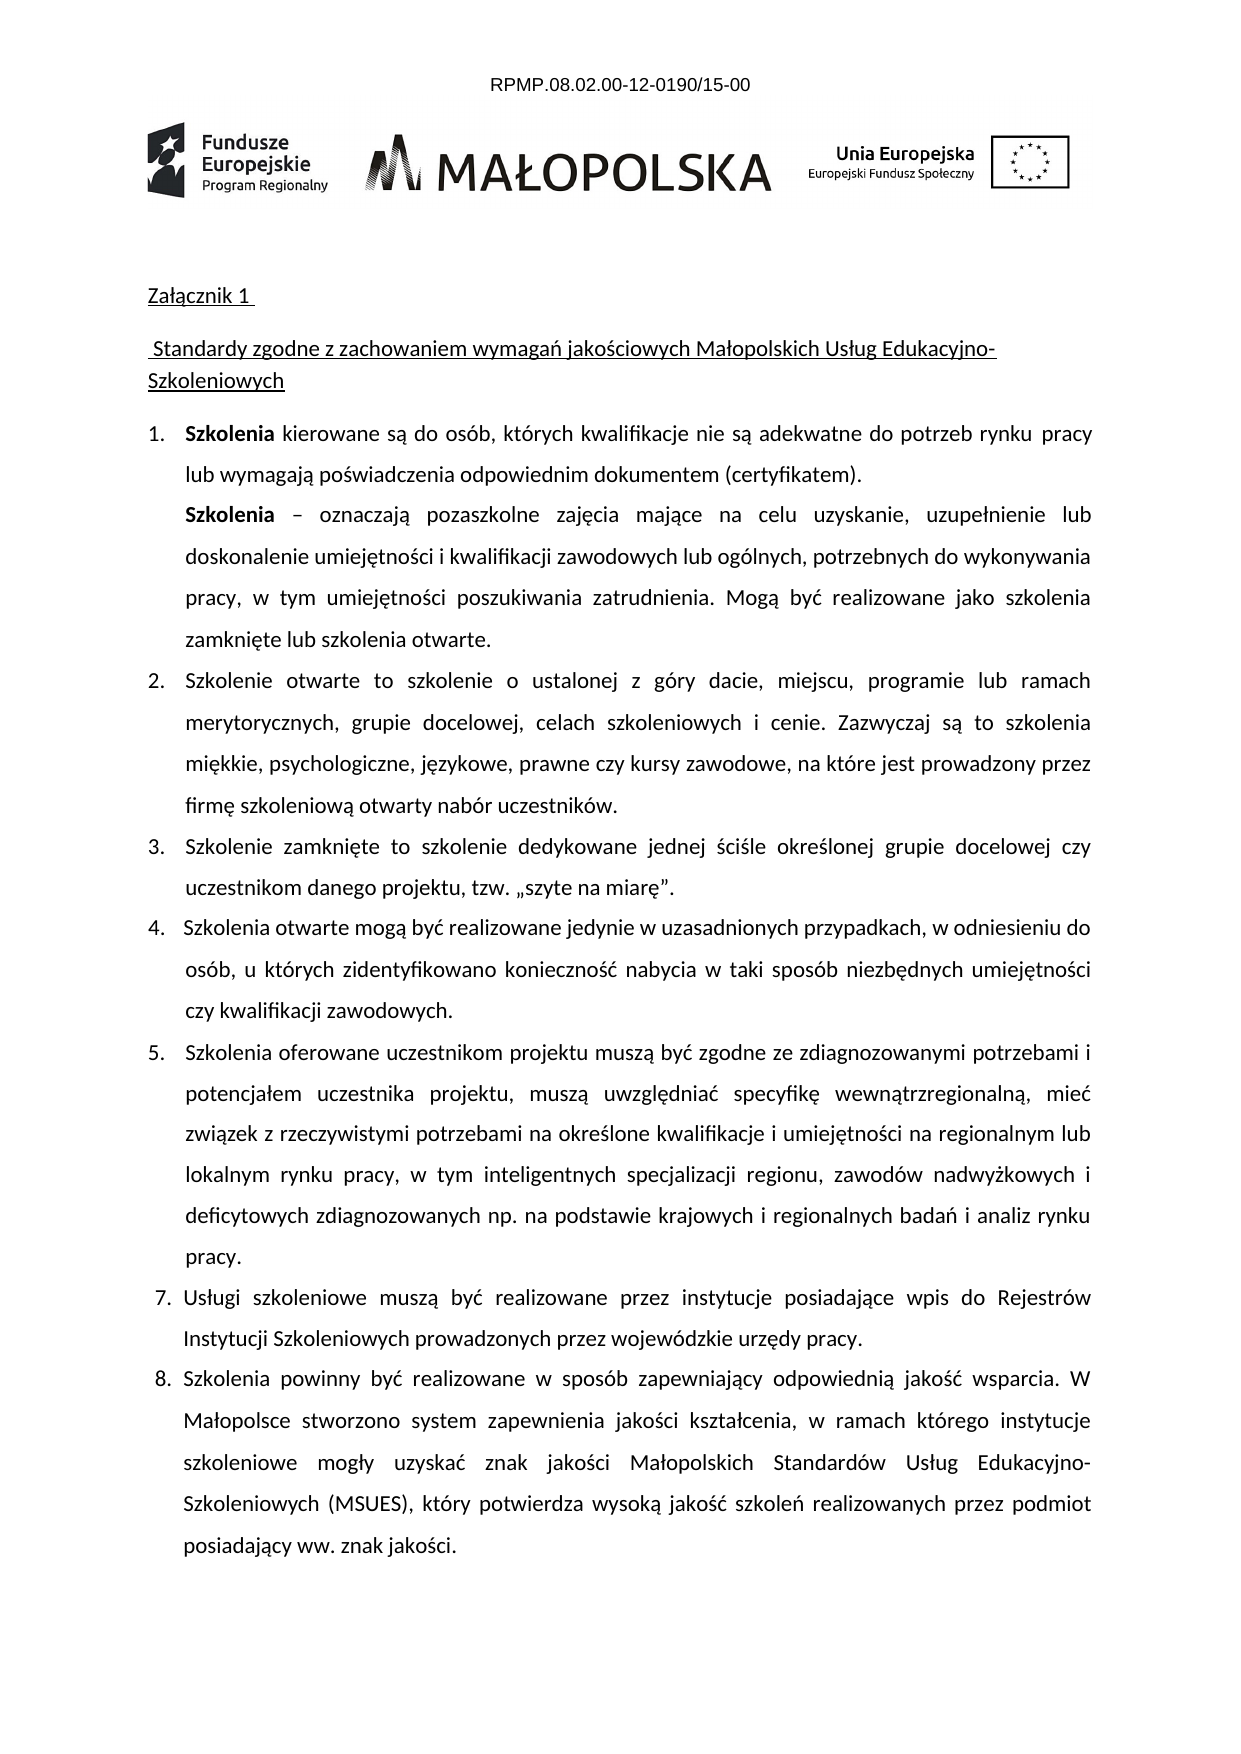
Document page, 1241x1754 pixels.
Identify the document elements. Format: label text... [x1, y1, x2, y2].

list Szkolenia powinny być realizowane w sposób zapewniający odpowiednią jakość wsparcia. W Małopolsce stworzono system zapewnienia jakości kształcenia, w ramach którego instytucje szkoleniowe mogły uzyskać znak jakości Małopolskich Standardów Usług Edukacyjno-Szkoleniowych (MSUES), który potwierdza wysoką jakość szkoleń realizowanych przez podmiot posiadający ww. znak jakości. [154, 1364, 1093, 1559]
text 4. Szkolenia otwarte mogą być realizowane jedynie w uzasadnionych przypadkach, w odniesieniu do osób, u których zidentyfikowano konieczność nabycia w taki sposób niezbędnych umiejętności czy kwalifikacji zawodowych. [148, 913, 1093, 1024]
text Standardy zgodne z zachowaniem wymagań jakościowych Małopolskich Usług Edukacyjno-Szkoleniowych [148, 334, 1093, 394]
list Szkolenie zamknięte to szkolenie dedykowane jednej ściśle określonej grupie docelowej czy uczestnikom danego projektu, tzw. „szyte na miarę”. [148, 832, 1093, 901]
list Usługi szkoleniowe muszą być realizowane przez instytucje posiadające wpis do Rejestrów Instytucji Szkoleniowych prowadzonych przez wojewódzkie urzędy pracy. [154, 1283, 1093, 1352]
list Szkolenie otwarte to szkolenie o ustalonej z góry dacie, miejscu, programie lub ramach merytorycznych, grupie docelowej, celach szkoleniowych i cenie. Zazwyczaj są to szkolenia miękkie, psychologiczne, językowe, prawne czy kursy zawodowe, na które jest prowadzony przez firmę szkoleniową otwarty nabór uczestników. [148, 666, 1093, 819]
list Szkolenia kierowane są do osób, których kwalifikacje nie są adekwatne do potrzeb rynku pracy lub wymagają poświadczenia odpowiednim dokumentem (certyfikatem). [148, 419, 1093, 488]
text Załącznik 1 [148, 281, 1093, 309]
picture [147, 95, 1093, 209]
list Szkolenia oferowane uczestnikom projektu muszą być zgodne ze zdiagnozowanymi potrzebami i potencjałem uczestnika projektu, muszą uwzględniać specyfikę wewnątrzregionalną, mieć związek z rzeczywistymi potrzebami na określone kwalifikacje i umiejętności na regionalnym lub lokalnym rynku pracy, w tym inteligentnych specjalizacji regionu, zawodów nadwyżkowych i deficytowych zdiagnozowanych np. na podstawie krajowych i regionalnych badań i analiz rynku pracy. [148, 1038, 1093, 1270]
text Szkolenia – oznaczają pozaszkolne zajęcia mające na celu uzyskanie, uzupełnienie lub doskonalenie umiejętności i kwalifikacji zawodowych lub ogólnych, potrzebnych do wykonywania pracy, w tym umiejętności poszukiwania zatrudnienia. Mogą być realizowane jako szkolenia zamknięte lub szkolenia otwarte. [185, 501, 1093, 653]
